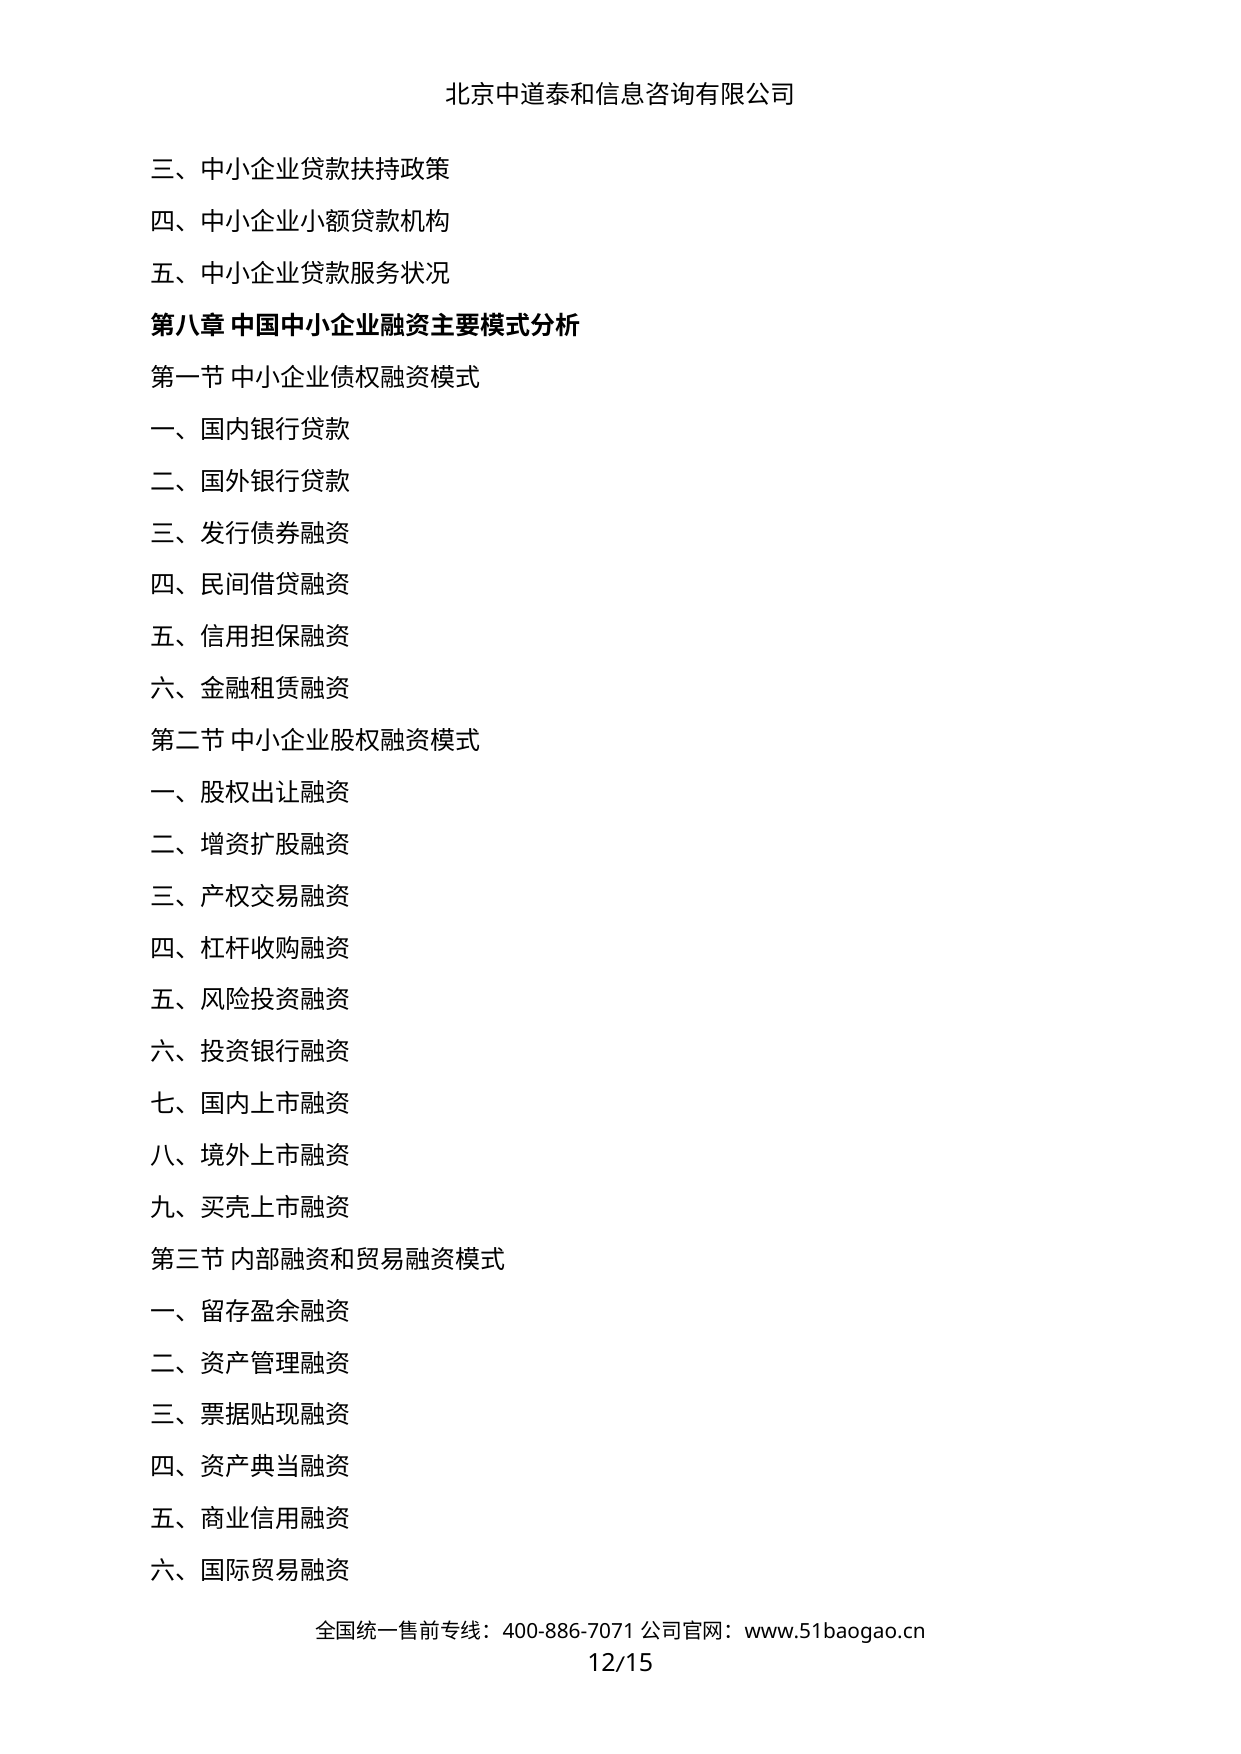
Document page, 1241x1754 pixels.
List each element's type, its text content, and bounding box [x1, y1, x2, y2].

text 六、国际贸易融资 [150, 1551, 1090, 1587]
text 第八章 中国中小企业融资主要模式分析 [150, 306, 1090, 342]
text 四、民间借贷融资 [150, 565, 1090, 601]
text 五、商业信用融资 [150, 1499, 1090, 1535]
text 三、产权交易融资 [150, 876, 1090, 912]
text 二、国外银行贷款 [150, 461, 1090, 497]
text 四、资产典当融资 [150, 1447, 1090, 1483]
text 第一节 中小企业债权融资模式 [150, 357, 1090, 394]
text 四、中小企业小额贷款机构 [150, 202, 1090, 238]
text 第三节 内部融资和贸易融资模式 [150, 1239, 1090, 1276]
text 三、中小企业贷款扶持政策 [150, 150, 1090, 186]
text 八、境外上市融资 [150, 1136, 1090, 1172]
text 一、股权出让融资 [150, 772, 1090, 809]
text 九、买壳上市融资 [150, 1187, 1090, 1224]
text 一、留存盈余融资 [150, 1291, 1090, 1327]
text 一、国内银行贷款 [150, 409, 1090, 446]
text 六、金融租赁融资 [150, 669, 1090, 705]
text 五、信用担保融资 [150, 617, 1090, 653]
text 三、发行债券融资 [150, 513, 1090, 549]
text 二、增资扩股融资 [150, 824, 1090, 861]
text 五、中小企业贷款服务状况 [150, 254, 1090, 290]
text 五、风险投资融资 [150, 980, 1090, 1016]
text 四、杠杆收购融资 [150, 928, 1090, 964]
text 七、国内上市融资 [150, 1084, 1090, 1120]
text 第二节 中小企业股权融资模式 [150, 721, 1090, 757]
text 二、资产管理融资 [150, 1343, 1090, 1379]
text 三、票据贴现融资 [150, 1395, 1090, 1431]
text 六、投资银行融资 [150, 1032, 1090, 1068]
